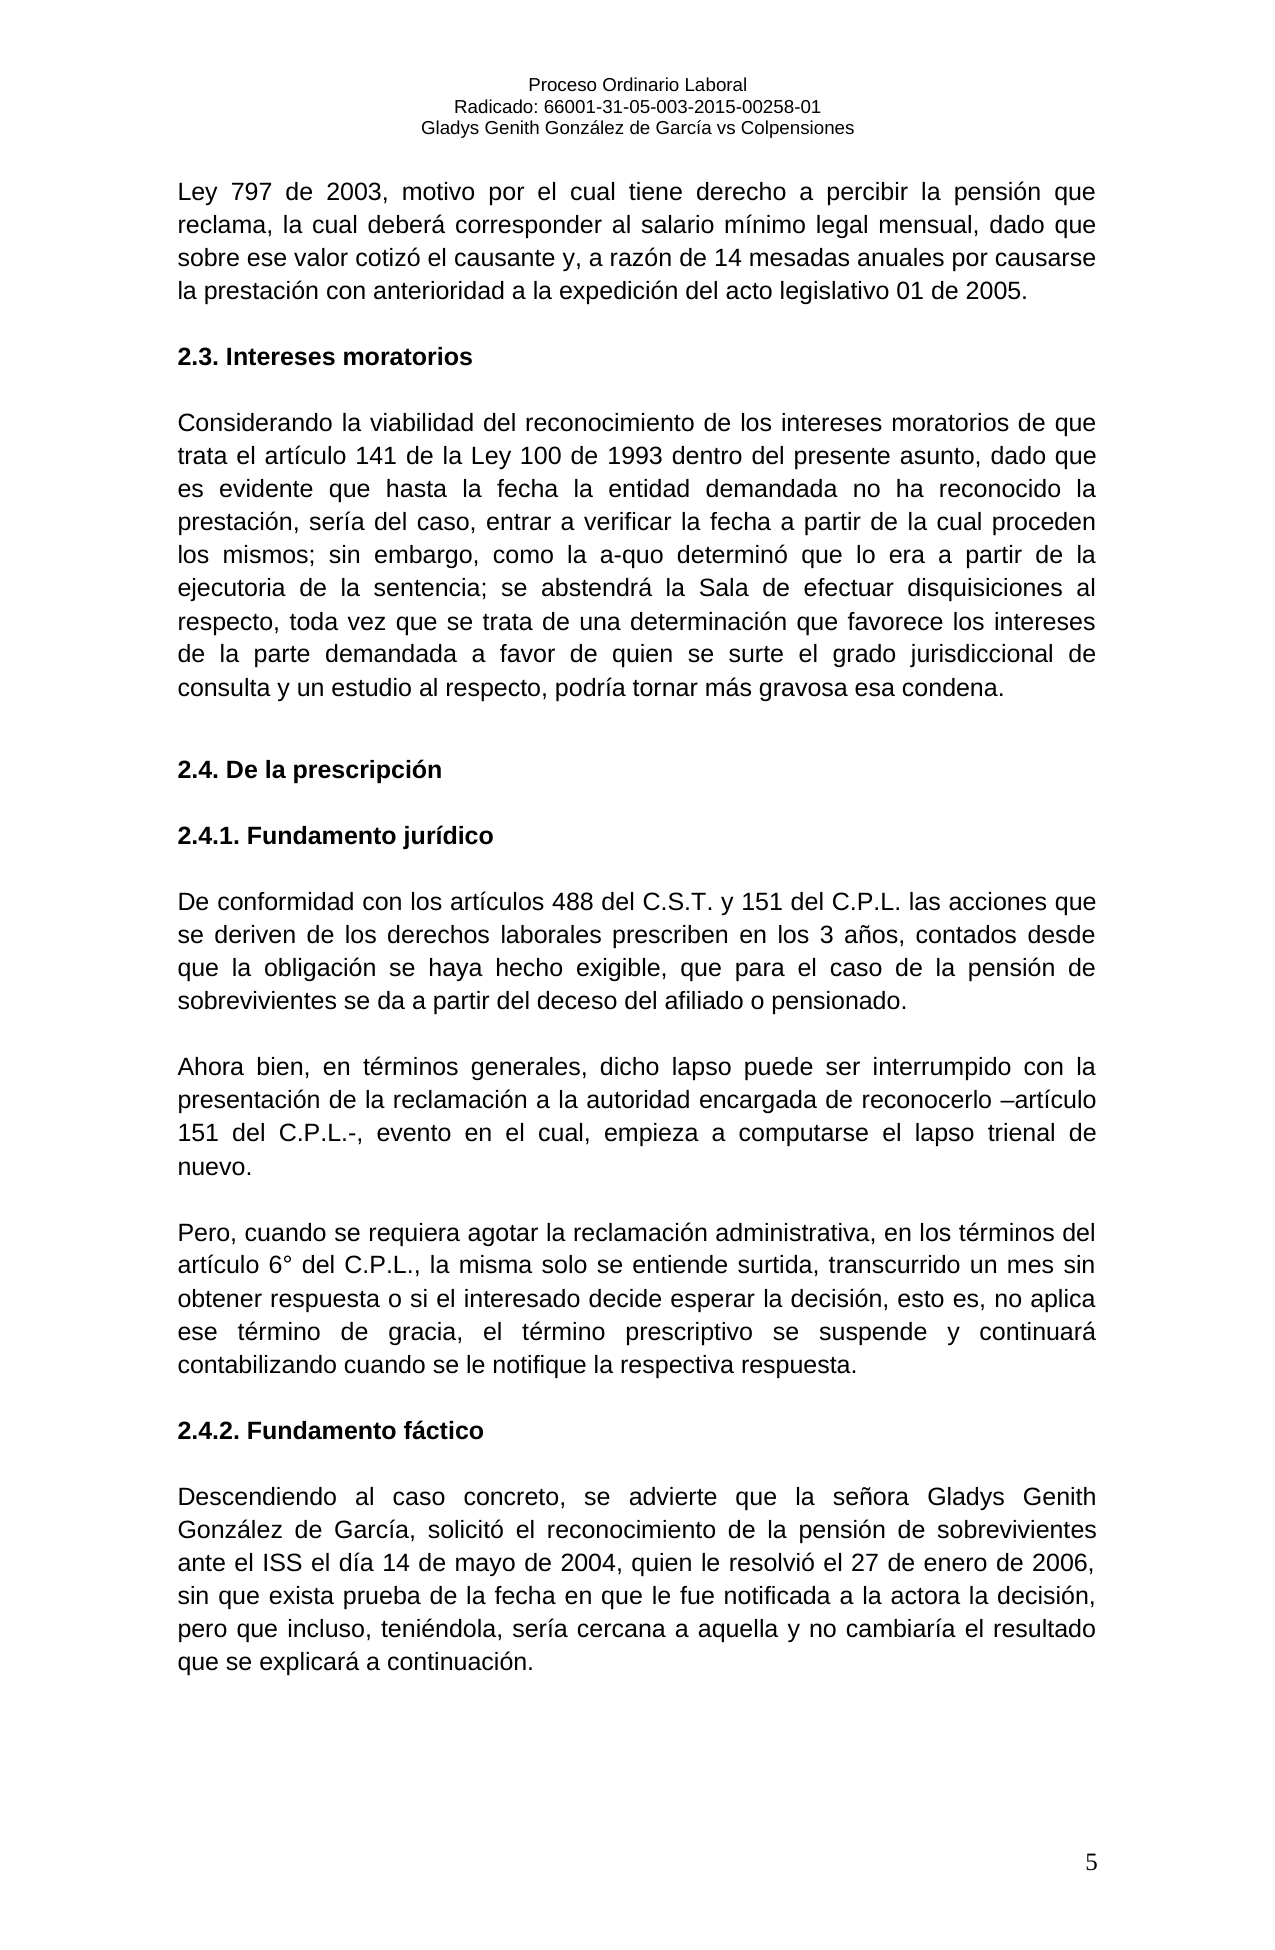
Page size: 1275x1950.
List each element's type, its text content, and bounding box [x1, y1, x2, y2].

text De conformidad con los artículos 488 del C.S.T. y 151 del C.P.L. las acciones que se deriven de los derechos laborales prescriben en los 3 años, contados desde que la obligación se haya hecho exigible, que para el caso de la pensión de sobrevivientes se da a partir del deceso del afiliado o pensionado. [177, 887, 1098, 1015]
text Considerando la viabilidad del reconocimiento de los intereses moratorios de que trata el artículo 141 de la Ley 100 de 1993 dentro del presente asunto, dado que es evidente que hasta la fecha la entidad demandada no ha reconocido la prestación, sería del caso, entrar a verificar la fecha a partir de la cual proceden los mismos; sin embargo, como la a-quo determinó que lo era a partir de la ejecutoria de la sentencia; se abstendrá la Sala de efectuar disquisiciones al respecto, toda vez que se trata de una determinación que favorece los intereses de la parte demandada a favor de quien se surte el grado jurisdiccional de consulta y un estudio al respecto, podría tornar más gravosa esa condena. [177, 408, 1098, 701]
text Ahora bien, en términos generales, dicho lapso puede ser interrumpido con la presentación de la reclamación a la autoridad encargada de reconocerlo –artículo 151 del C.P.L.-, evento en el cual, empieza a computarse el lapso trienal de nuevo. [177, 1052, 1098, 1180]
text 2.4.2. Fundamento fáctico [177, 1416, 1098, 1444]
text 2.4.1. Fundamento jurídico [177, 821, 1098, 850]
text Descendiendo al caso concreto, se advierte que la señora Gladys Genith González de García, solicitó el reconocimiento de la pensión de sobrevivientes ante el ISS el día 14 de mayo de 2004, quien le resolvió el 27 de enero de 2006, sin que exista prueba de la fecha en que le fue notificada a la actora la decisión, pero que incluso, teniéndola, sería cercana a aquella y no cambiaría el resultado que se explicará a continuación. [177, 1482, 1098, 1676]
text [177, 177, 1098, 305]
text 2.3. Intereses moratorios [177, 342, 1098, 371]
text Pero, cuando se requiera agotar la reclamación administrativa, en los términos del artículo 6° del C.P.L., la misma solo se entiende surtida, transcurrido un mes sin obtener respuesta o si el interesado decide esperar la decisión, esto es, no aplica ese término de gracia, el término prescriptivo se suspende y continuará contabilizando cuando se le notifique la respectiva respuesta. [177, 1217, 1098, 1378]
text 2.4. De la prescripción [177, 755, 1098, 784]
